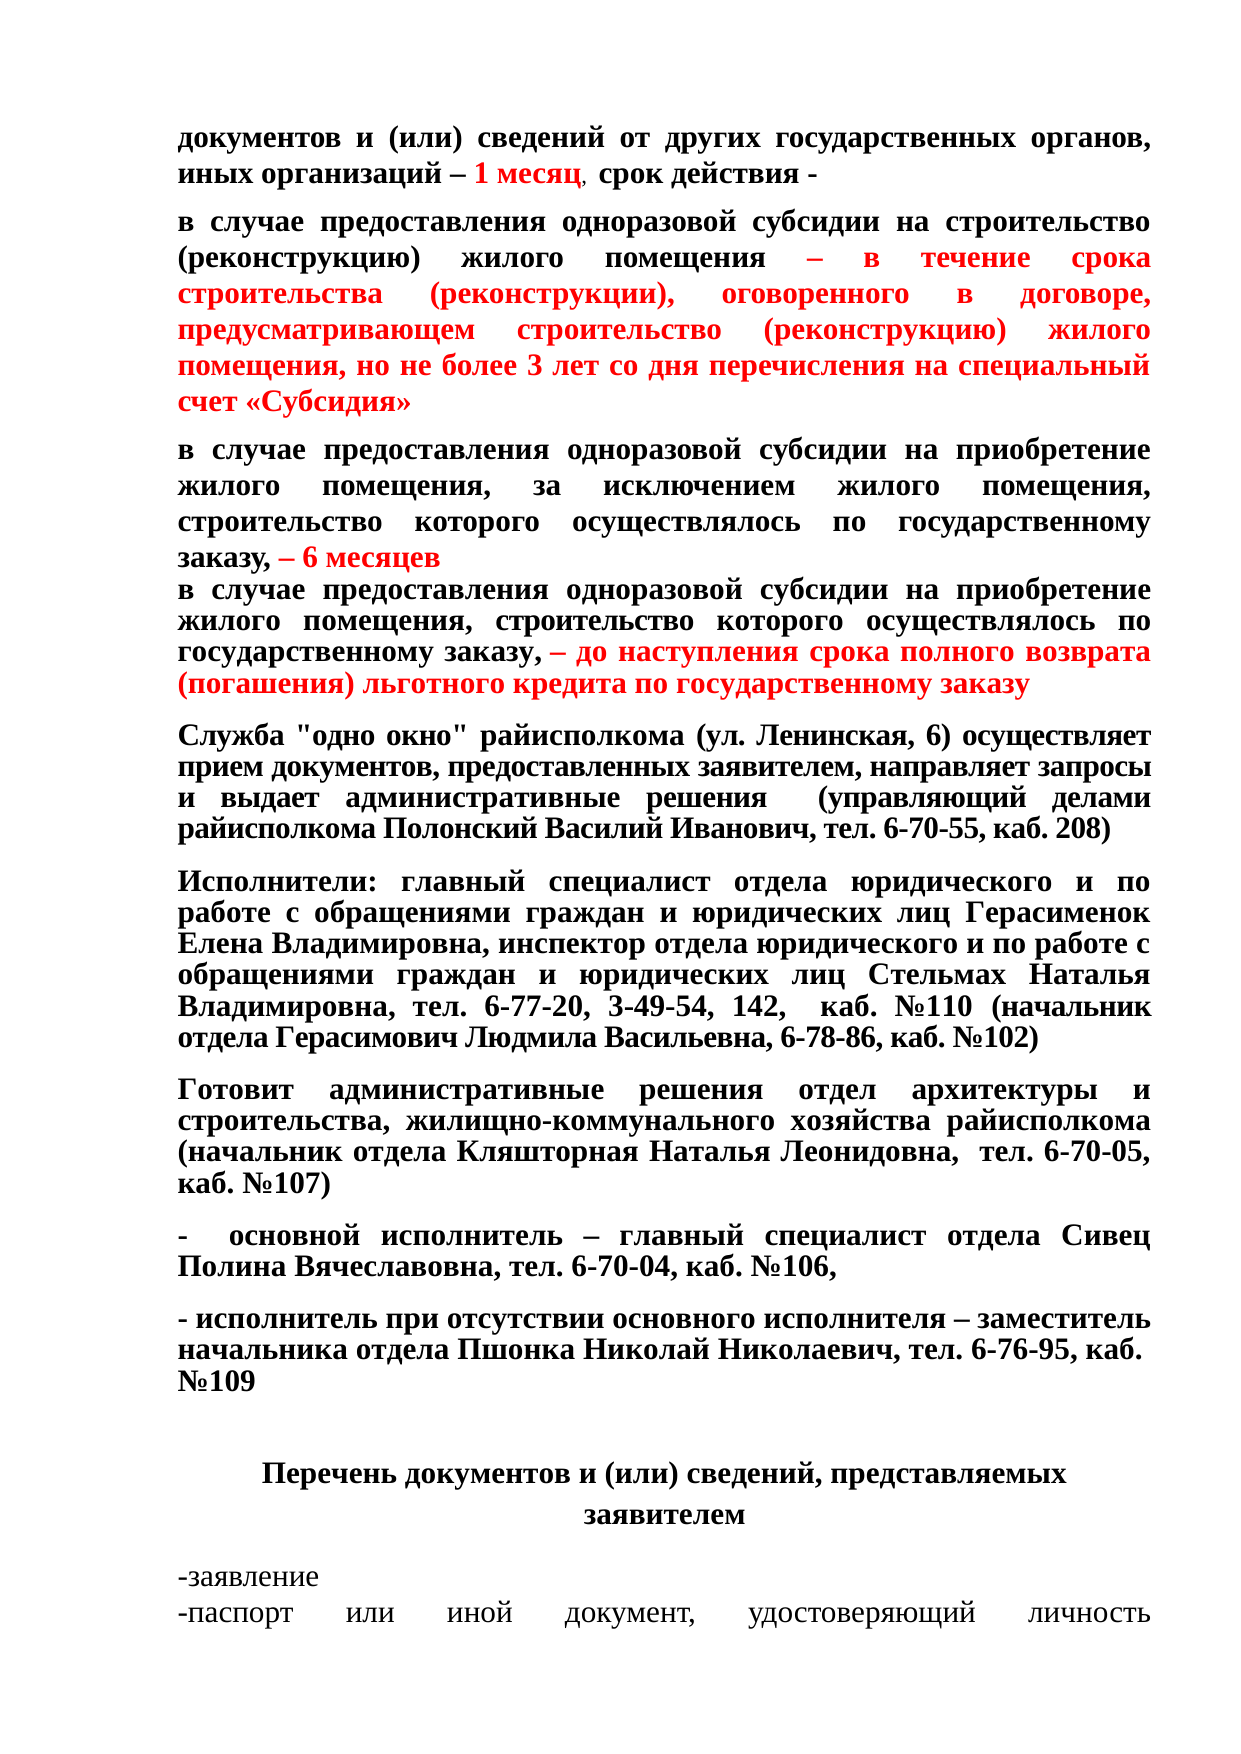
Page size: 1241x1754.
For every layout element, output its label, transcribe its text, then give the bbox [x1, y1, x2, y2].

text - исполнитель при отсутствии основного исполнителя – заместитель начальника отдела Пшонка Николай Николаевич, тел. 6-76-95, каб. №109 [177, 1303, 1152, 1397]
text - основной исполнитель – главный специалист отдела Сивец Полина Вячеславовна, тел. 6-70-04, каб. №106, [177, 1220, 1152, 1283]
text Готовит административные решения отдел архитектуры и строительства, жилищно-коммунального хозяйства райисполкома (начальник отдела Кляшторная Наталья Леонидовна, тел. 6-70-05, каб. №107) [177, 1074, 1152, 1199]
text в случае предоставления одноразовой субсидии на строительство (реконструкцию) жилого помещения – в течение срока строительства (реконструкции), оговоренного в договоре, предусматривающем строительство (реконструкцию) жилого помещения, но не более 3 лет со дня перечисления на специальный счет «Субсидия» [177, 202, 1152, 418]
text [177, 1557, 1152, 1629]
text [177, 118, 1152, 190]
text Служба "одно окно" райисполкома (ул. Ленинская, 6) осуществляет прием документов, предоставленных заявителем, направляет запросы и выдает административные решения (управляющий делами райисполкома Полонский Василий Иванович, тел. 6-70-55, каб. 208) [177, 720, 1152, 845]
text Исполнители: главный специалист отдела юридического и по работе с обращениями граждан и юридических лиц Герасименок Елена Владимировна, инспектор отдела юридического и по работе с обращениями граждан и юридических лиц Стельмах Наталья Владимировна, тел. 6-77-20, 3-49-54, 142, каб. №110 (начальник отдела Герасимович Людмила Васильевна, 6-78-86, каб. №102) [177, 866, 1152, 1053]
text в случае предоставления одноразовой субсидии на приобретение жилого помещения, строительство которого осуществлялось по государственному заказу, – до наступления срока полного возврата (погашения) льготного кредита по государственному заказу [177, 574, 1152, 699]
text в случае предоставления одноразовой субсидии на приобретение жилого помещения, за исключением жилого помещения, строительство которого осуществлялось по государственному заказу, – 6 месяцев [177, 431, 1152, 574]
text Перечень документов и (или) сведений, представляемых заявителем [177, 1454, 1152, 1531]
